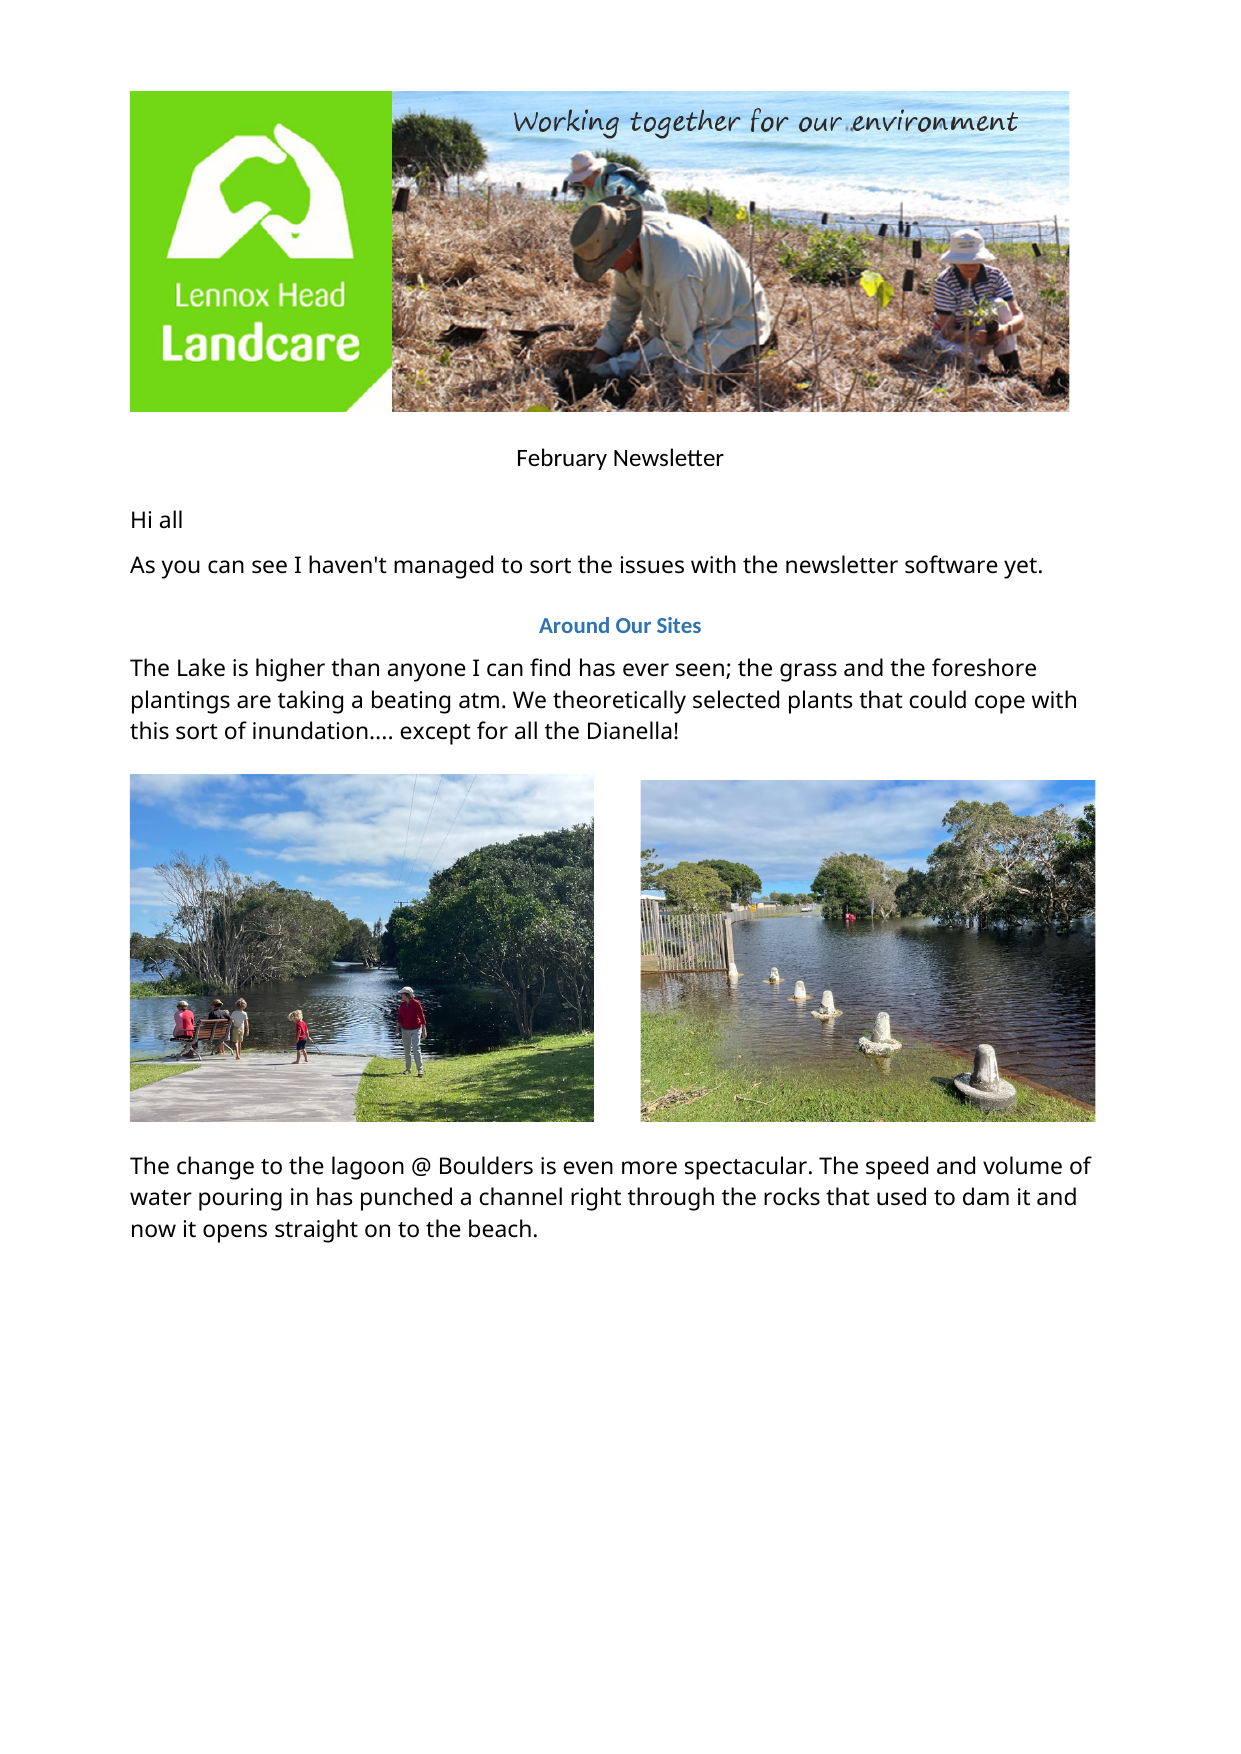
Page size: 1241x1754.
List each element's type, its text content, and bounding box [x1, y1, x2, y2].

text Hi all [130, 504, 1110, 535]
text As you can see I haven't managed to sort the issues with the newsletter software yet. [130, 549, 1110, 580]
text Around Our Sites [130, 612, 1110, 639]
text The change to the lagoon @ Boulders is even more spectacular. The speed and volume of water pouring in has punched a channel right through the rocks that used to dam it and now it opens straight on to the beach. [130, 1150, 1110, 1244]
text The Lake is higher than anyone I can find has ever seen; the grass and the foreshore plantings are taking a beating atm. We theoretically selected plants that could cope with this sort of inundation.... except for all the Dianella! [130, 652, 1110, 746]
picture [640, 780, 1096, 1122]
text February Newsletter [130, 443, 1110, 473]
picture [129, 91, 1070, 412]
picture [129, 774, 594, 1122]
